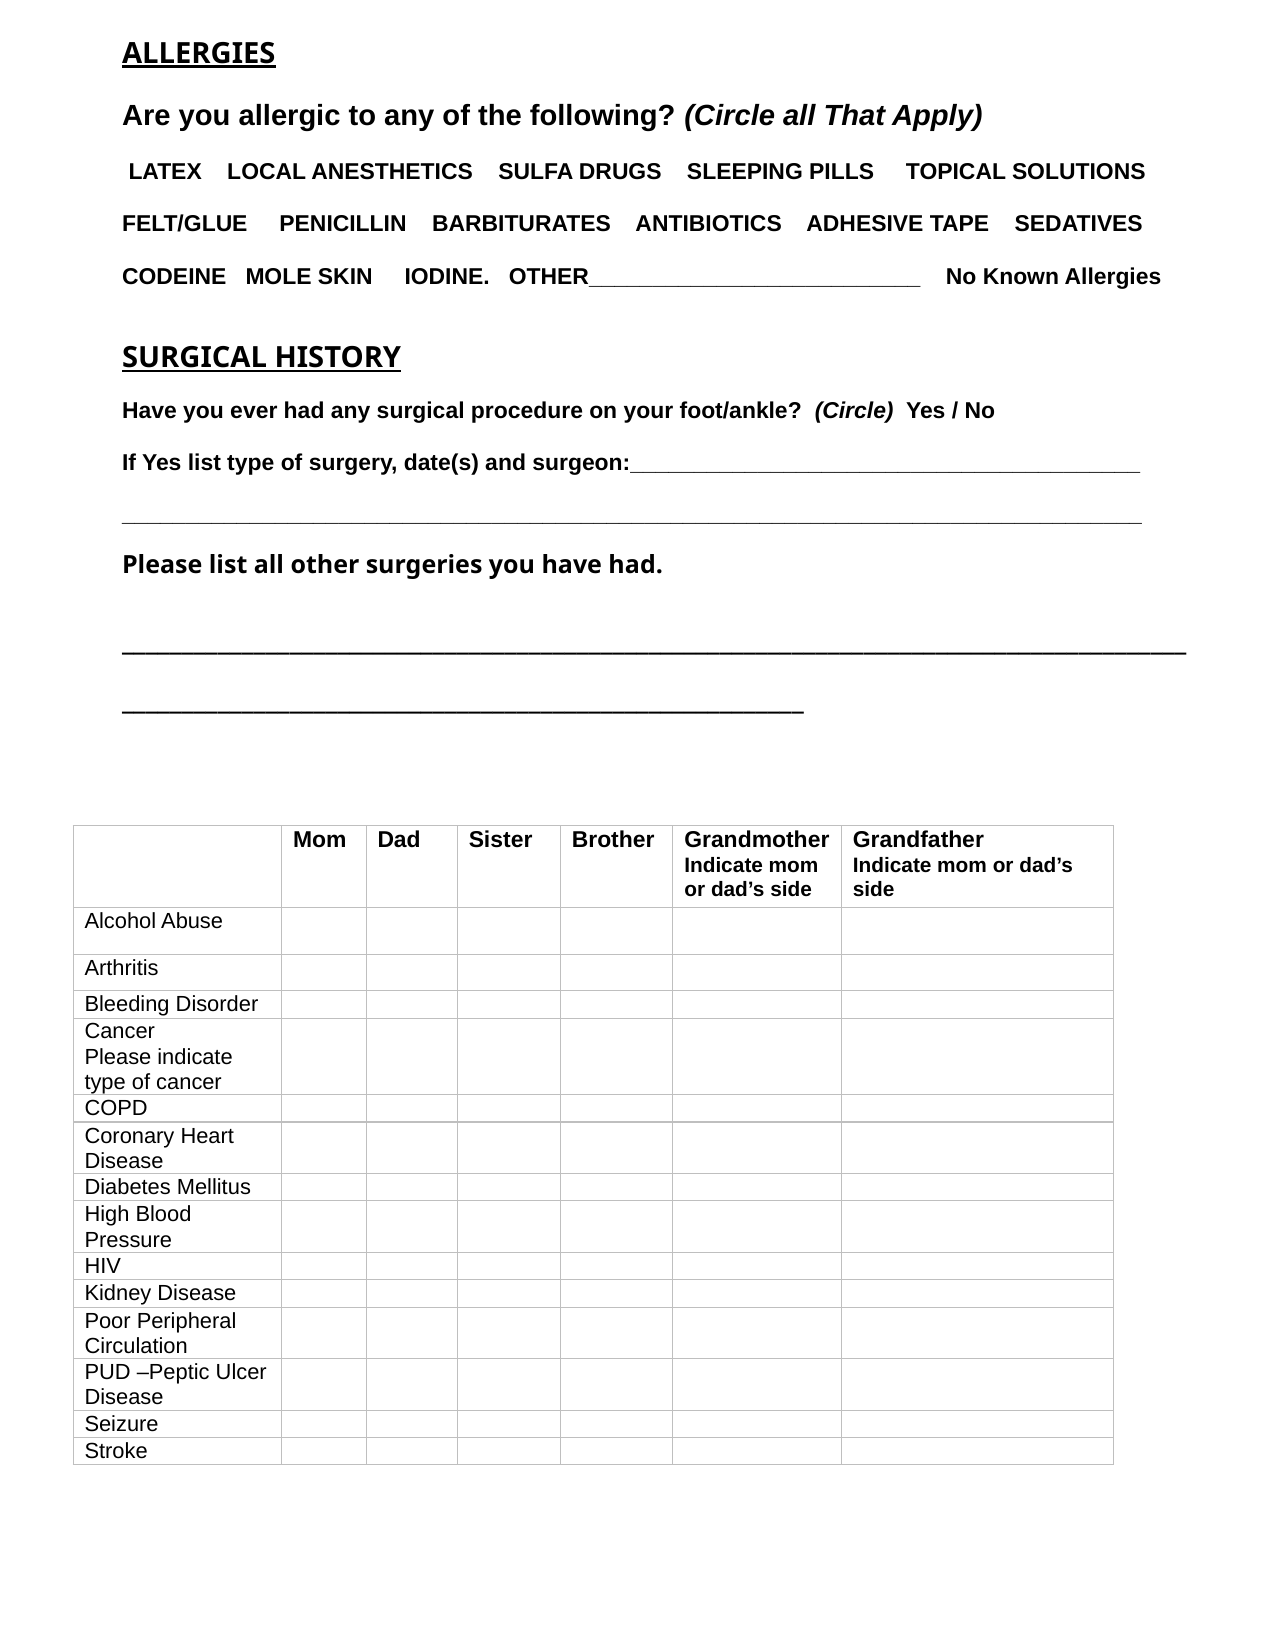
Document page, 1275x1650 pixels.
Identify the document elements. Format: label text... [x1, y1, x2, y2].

table_cell [561, 1359, 672, 1409]
table_cell [282, 1253, 366, 1279]
table_cell Seizure [74, 1411, 281, 1437]
table_cell Diabetes Mellitus [74, 1174, 281, 1200]
table_cell [561, 991, 672, 1017]
table_cell [673, 1123, 841, 1173]
table_cell Arthritis [74, 955, 281, 990]
text Have you ever had any surgical procedure on your foot/ankle? (Circle) Yes / No [122, 397, 1191, 423]
table_cell Stroke [74, 1438, 281, 1464]
table_cell [367, 1253, 457, 1279]
table_cell [842, 1123, 1113, 1173]
table_cell [367, 991, 457, 1017]
table_cell Poor Peripheral Circulation [74, 1308, 281, 1358]
table_cell [458, 1308, 560, 1358]
table_cell [842, 1438, 1113, 1464]
table_cell [458, 1095, 560, 1121]
table_cell [561, 1123, 672, 1173]
table_cell [673, 1174, 841, 1200]
table_cell [282, 1019, 366, 1094]
table_cell [673, 908, 841, 953]
table_cell [673, 1253, 841, 1279]
table_cell Bleeding Disorder [74, 991, 281, 1017]
table_cell [458, 1411, 560, 1437]
table_cell [282, 1174, 366, 1200]
table_header Brother [561, 826, 672, 907]
table_cell [458, 955, 560, 990]
table_cell [561, 1308, 672, 1358]
table_cell [367, 1280, 457, 1307]
table_cell [673, 1095, 841, 1121]
table_cell [282, 1123, 366, 1173]
text ALLERGIES [122, 32, 1191, 72]
table_cell [458, 1253, 560, 1279]
table_cell [673, 991, 841, 1017]
table_cell [282, 908, 366, 953]
table_cell [458, 1019, 560, 1094]
table_cell [561, 1019, 672, 1094]
table_cell [673, 1201, 841, 1252]
table_cell [282, 1359, 366, 1409]
text SURGICAL HISTORY [122, 337, 1191, 376]
table_cell [561, 1253, 672, 1279]
table_cell [458, 1280, 560, 1307]
table_cell Cancer Please indicate type of cancer [74, 1019, 281, 1094]
text __________________________________________________________________________________________________________________________________________________ [122, 619, 1191, 718]
table_cell Alcohol Abuse [74, 908, 281, 953]
table_cell [367, 1095, 457, 1121]
table_cell [282, 1280, 366, 1307]
table_cell [367, 1438, 457, 1464]
table_cell [842, 1019, 1113, 1094]
table_cell [282, 1308, 366, 1358]
table_cell [842, 1174, 1113, 1200]
table_cell [673, 1411, 841, 1437]
table_cell [561, 908, 672, 953]
table_cell [458, 1123, 560, 1173]
table_cell [673, 1359, 841, 1409]
text If Yes list type of surgery, date(s) and surgeon:________________________________________ [122, 448, 1191, 475]
table_cell [842, 991, 1113, 1017]
table_header Mom [282, 826, 366, 907]
table_cell [367, 1308, 457, 1358]
table_cell [458, 991, 560, 1017]
table_cell [673, 1438, 841, 1464]
table_cell [842, 1253, 1113, 1279]
table_cell [367, 955, 457, 990]
table_cell [673, 1019, 841, 1094]
table_cell [367, 1123, 457, 1173]
table_cell [367, 1411, 457, 1437]
table_cell [842, 1095, 1113, 1121]
table_cell [282, 1438, 366, 1464]
table_cell [282, 1411, 366, 1437]
table_cell [561, 1095, 672, 1121]
table_cell [458, 1438, 560, 1464]
table_cell [842, 1359, 1113, 1409]
table_header Dad [367, 826, 457, 907]
text LATEX LOCAL ANESTHETICS SULFA DRUGS SLEEPING PILLS TOPICAL SOLUTIONS FELT/GLUE PENICILLIN BARBITURATES ANTIBIOTICS ADHESIVE TAPE SEDATIVES CODEINE MOLE SKIN IODINE. OTHER__________________________ No Known Allergies [122, 158, 1191, 289]
table_cell HIV [74, 1253, 281, 1279]
table_header Sister [458, 826, 560, 907]
text Please list all other surgeries you have had. [122, 547, 1191, 581]
table_cell [673, 955, 841, 990]
table_cell Coronary Heart Disease [74, 1123, 281, 1173]
text Are you allergic to any of the following? (Circle all That Apply) [122, 98, 1191, 132]
table_cell [458, 908, 560, 953]
table_cell [842, 1280, 1113, 1307]
table_cell [367, 1359, 457, 1409]
table_cell COPD [74, 1095, 281, 1121]
table_cell [842, 1201, 1113, 1252]
table_cell [458, 1359, 560, 1409]
table_cell [458, 1201, 560, 1252]
table_header Grandmother Indicate mom or dad’s side [673, 826, 841, 907]
table_cell [367, 1174, 457, 1200]
table_cell [561, 1174, 672, 1200]
table_cell [842, 1411, 1113, 1437]
table_cell [842, 955, 1113, 990]
table_cell [561, 955, 672, 990]
table_cell [367, 1019, 457, 1094]
table_cell [282, 1095, 366, 1121]
text ________________________________________________________________________________ [122, 500, 1191, 526]
table_cell [842, 1308, 1113, 1358]
table_cell [282, 955, 366, 990]
table_cell [673, 1308, 841, 1358]
table_cell [673, 1280, 841, 1307]
table_cell [367, 908, 457, 953]
table_header [74, 826, 281, 907]
table_cell [458, 1174, 560, 1200]
table_cell [842, 908, 1113, 953]
table_cell [367, 1201, 457, 1252]
table_cell [282, 1201, 366, 1252]
table_header Grandfather Indicate mom or dad’s side [842, 826, 1113, 907]
table_cell [561, 1411, 672, 1437]
table_cell Kidney Disease [74, 1280, 281, 1307]
table_cell [561, 1280, 672, 1307]
table_cell [282, 991, 366, 1017]
table_cell [561, 1438, 672, 1464]
table_cell PUD –Peptic Ulcer Disease [74, 1359, 281, 1409]
table_cell High Blood Pressure [74, 1201, 281, 1252]
table_cell [561, 1201, 672, 1252]
